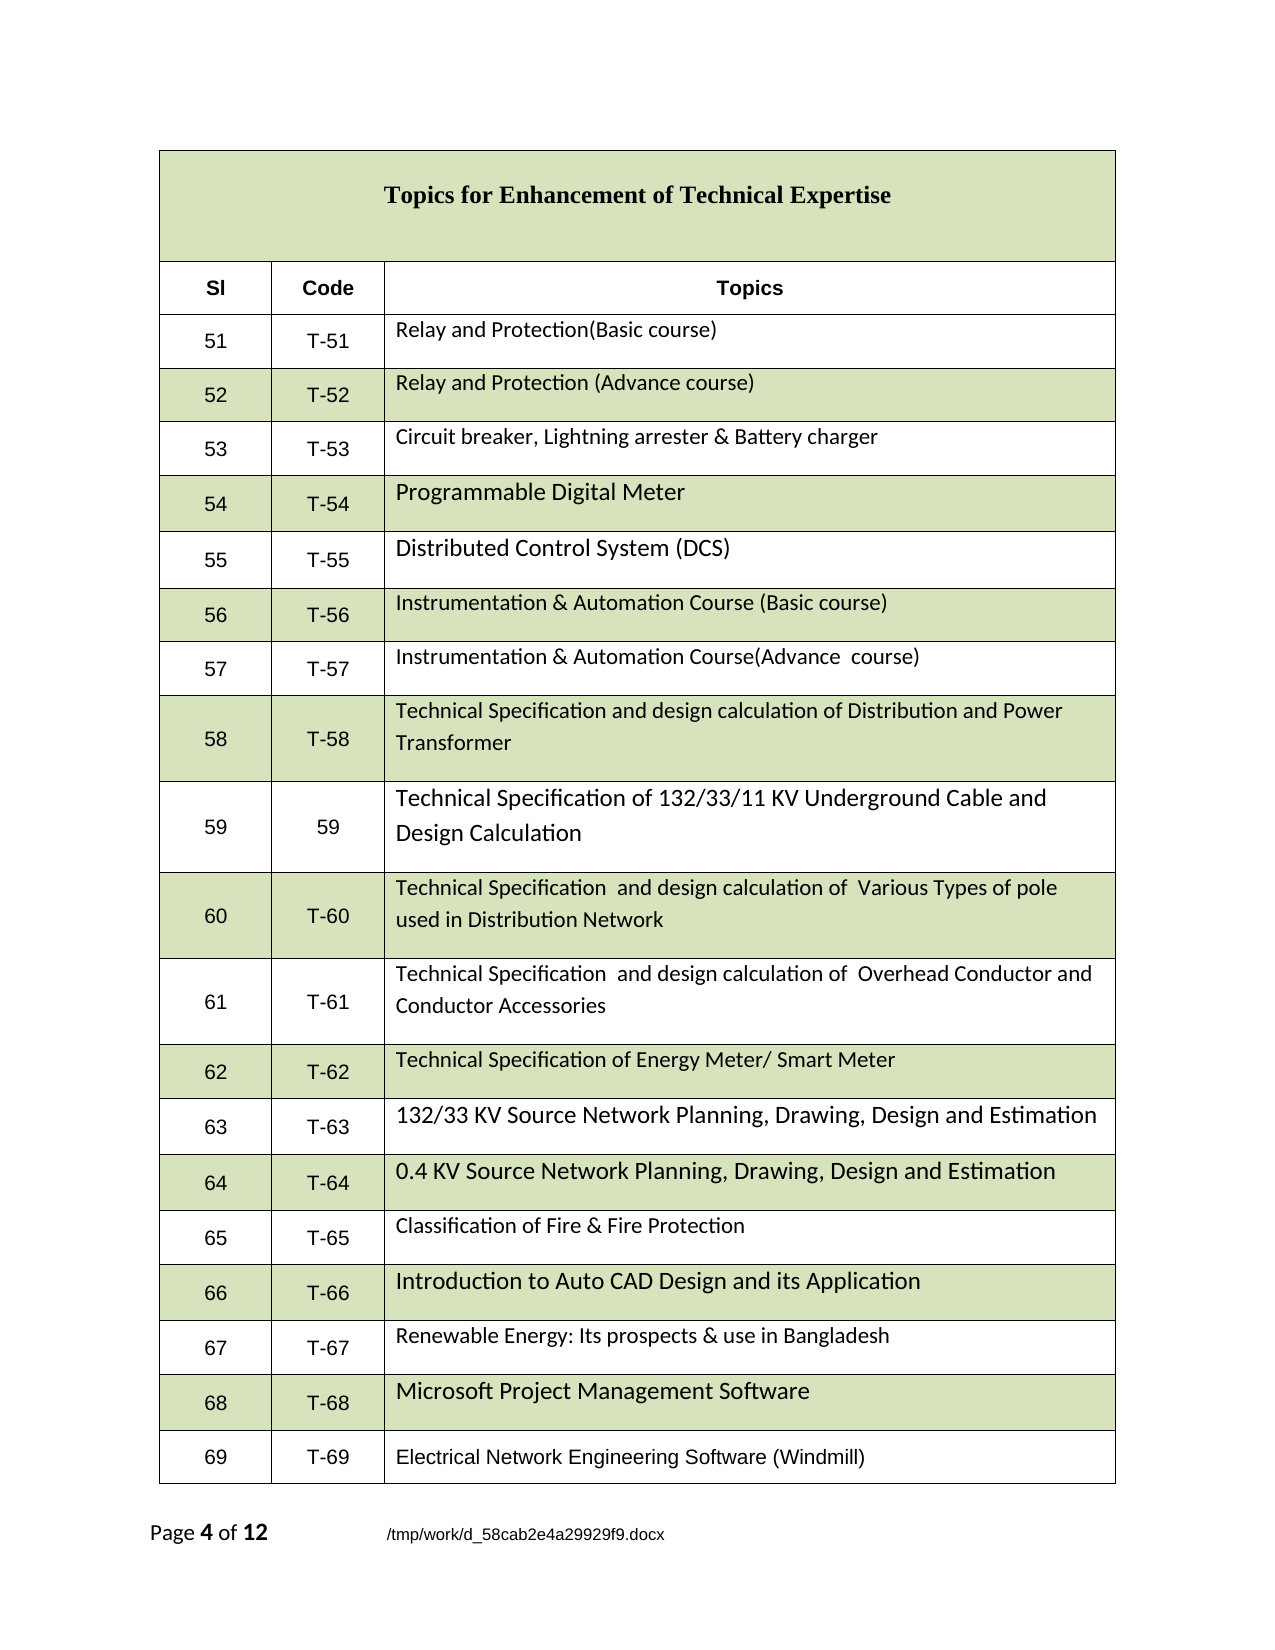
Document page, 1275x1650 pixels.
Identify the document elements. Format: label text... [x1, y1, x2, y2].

table_cell T-65 [272, 1211, 384, 1264]
table_cell T-51 [272, 315, 384, 367]
table_cell 62 [160, 1045, 271, 1098]
table_cell T-57 [272, 642, 384, 695]
table_cell Technical Specification and design calculation of Overhead Conductor and Conductor Accessories [385, 959, 1115, 1044]
table_cell Classification of Fire & Fire Protection [385, 1211, 1115, 1264]
table_cell Technical Specification of 132/33/11 KV Underground Cable and Design Calculation [385, 782, 1115, 872]
table_cell Relay and Protection(Basic course) [385, 315, 1115, 367]
table_cell 61 [160, 959, 271, 1044]
table_cell Technical Specification and design calculation of Distribution and Power Transformer [385, 696, 1115, 781]
table_cell Programmable Digital Meter [385, 476, 1115, 531]
table_cell 0.4 KV Source Network Planning, Drawing, Design and Estimation [385, 1155, 1115, 1210]
table_cell T-68 [272, 1375, 384, 1430]
table_cell Relay and Protection (Advance course) [385, 369, 1115, 421]
table_cell T-67 [272, 1321, 384, 1374]
table_cell T-62 [272, 1045, 384, 1098]
table_cell Electrical Network Engineering Software (Windmill) [385, 1431, 1115, 1483]
table_cell 57 [160, 642, 271, 695]
table_cell 66 [160, 1265, 271, 1320]
table_cell 59 [272, 782, 384, 872]
table_cell 67 [160, 1321, 271, 1374]
table_cell 59 [160, 782, 271, 872]
table_cell T-53 [272, 422, 384, 475]
table_cell 52 [160, 369, 271, 421]
table_cell 55 [160, 532, 271, 587]
table_cell 60 [160, 873, 271, 958]
table_cell Instrumentation & Automation Course(Advance course) [385, 642, 1115, 695]
table_cell 68 [160, 1375, 271, 1430]
table_cell 54 [160, 476, 271, 531]
table_cell Technical Specification of Energy Meter/ Smart Meter [385, 1045, 1115, 1098]
table_header Topics for Enhancement of Technical Expertise [160, 151, 1115, 261]
table_cell 69 [160, 1431, 271, 1483]
table_cell 56 [160, 589, 271, 641]
table_cell T-58 [272, 696, 384, 781]
table_cell Renewable Energy: Its prospects & use in Bangladesh [385, 1321, 1115, 1374]
table_cell Introduction to Auto CAD Design and its Application [385, 1265, 1115, 1320]
table_cell T-54 [272, 476, 384, 531]
table_cell T-52 [272, 369, 384, 421]
table_cell Code [272, 262, 384, 314]
table_cell T-60 [272, 873, 384, 958]
table_cell Technical Specification and design calculation of Various Types of pole used in Distribution Network [385, 873, 1115, 958]
table_cell 64 [160, 1155, 271, 1210]
table_cell T-61 [272, 959, 384, 1044]
table_cell 63 [160, 1099, 271, 1154]
table_cell T-55 [272, 532, 384, 587]
table_cell Circuit breaker, Lightning arrester & Battery charger [385, 422, 1115, 475]
table_cell T-64 [272, 1155, 384, 1210]
table_cell T-56 [272, 589, 384, 641]
table_cell Topics [385, 262, 1115, 314]
table_cell Distributed Control System (DCS) [385, 532, 1115, 587]
table_cell Instrumentation & Automation Course (Basic course) [385, 589, 1115, 641]
table_cell 58 [160, 696, 271, 781]
table_cell T-69 [272, 1431, 384, 1483]
table_cell T-63 [272, 1099, 384, 1154]
table_cell 132/33 KV Source Network Planning, Drawing, Design and Estimation [385, 1099, 1115, 1154]
table_cell 53 [160, 422, 271, 475]
table_cell T-66 [272, 1265, 384, 1320]
table_cell Sl [160, 262, 271, 314]
table_cell 65 [160, 1211, 271, 1264]
table_cell Microsoft Project Management Software [385, 1375, 1115, 1430]
table_cell 51 [160, 315, 271, 367]
